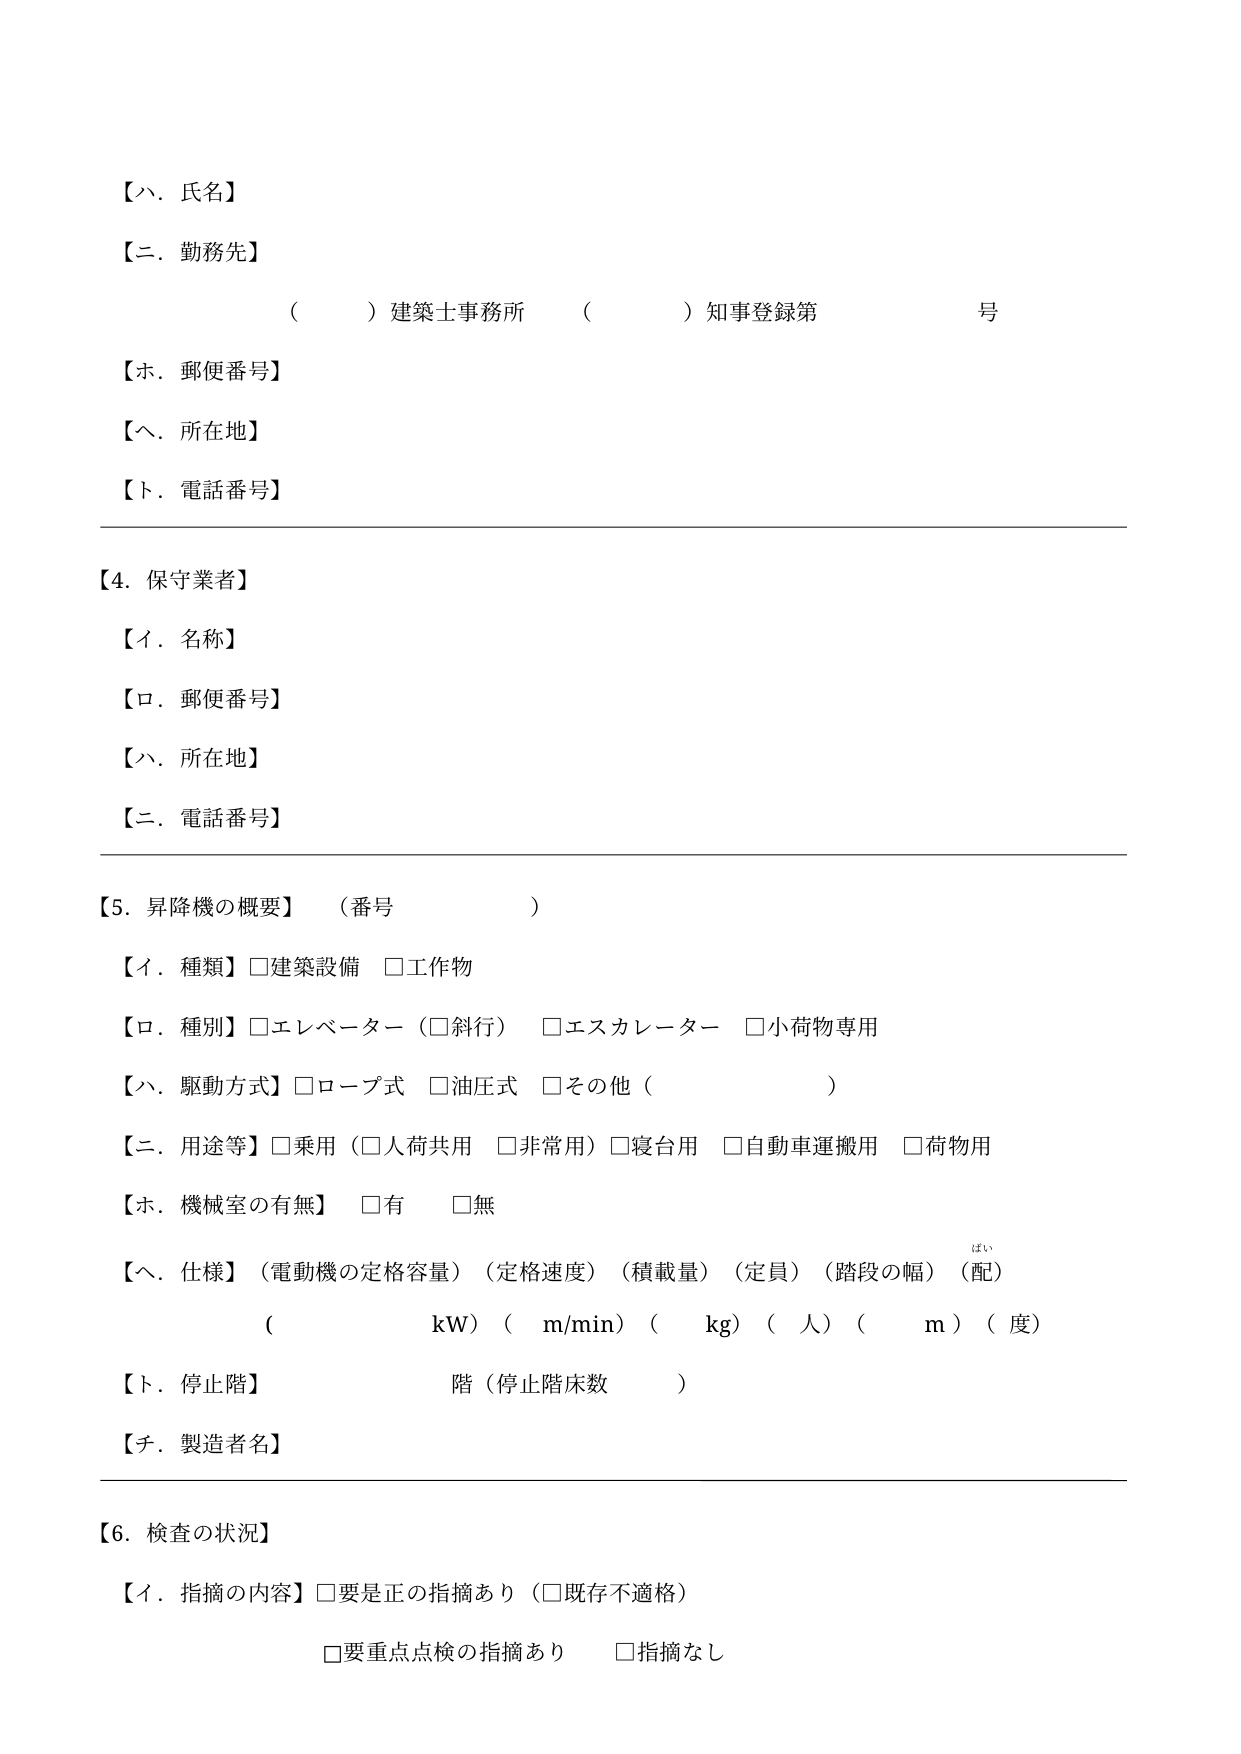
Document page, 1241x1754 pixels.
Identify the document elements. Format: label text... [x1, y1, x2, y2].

text 【ト．電話番号】 [112, 459, 1152, 519]
text 【ニ．電話番号】 [112, 787, 1152, 847]
text 【5．昇降機の概要】 （番号 ） [89, 877, 1152, 936]
text 【ハ．駆動方式】□ロープ式 □油圧式 □その他（ ） [112, 1055, 1152, 1115]
text （ ）建築士事務所 （ ）知事登録第 号 [277, 281, 1152, 340]
text 【ト．停止階】 階（停止階床数 ） [112, 1353, 1152, 1413]
text 【ホ．郵便番号】 [112, 340, 1152, 400]
text 【ニ．用途等】□乗用（□人荷共用 □非常用）□寝台用 □自動車運搬用 □荷物用 [112, 1115, 1152, 1174]
text 【ロ．郵便番号】 [112, 668, 1152, 728]
text 【ヘ．所在地】 [112, 400, 1152, 459]
text 【イ．指摘の内容】□要是正の指摘あり（□既存不適格） [112, 1562, 1152, 1621]
text 【チ．製造者名】 [112, 1413, 1152, 1472]
text 【ロ．種別】□エレベーター（□斜行） □エスカレーター □小荷物専用 [112, 996, 1152, 1055]
text 【ニ．勤務先】 [112, 221, 1152, 281]
text 【ホ．機械室の有無】 □有 □無 [112, 1174, 1152, 1234]
text 【6．検査の状況】 [89, 1502, 1152, 1562]
text 【イ．名称】 [112, 608, 1152, 668]
text 【ヘ．仕様】（電動機の定格容量）（定格速度）（積載量）（定員）（踏段の幅）（） [112, 1234, 1152, 1294]
text □要重点点検の指摘あり □指摘なし [89, 1621, 1152, 1681]
text ( kW）（ m/min）（ kg）（ 人）（ m ）（ 度） [265, 1294, 1152, 1353]
text 【ハ．所在地】 [112, 728, 1152, 787]
text 【イ．種類】□建築設備 □工作物 [112, 936, 1152, 996]
text 【4．保守業者】 [89, 549, 1152, 608]
text 【ハ．氏名】 [112, 162, 1152, 221]
